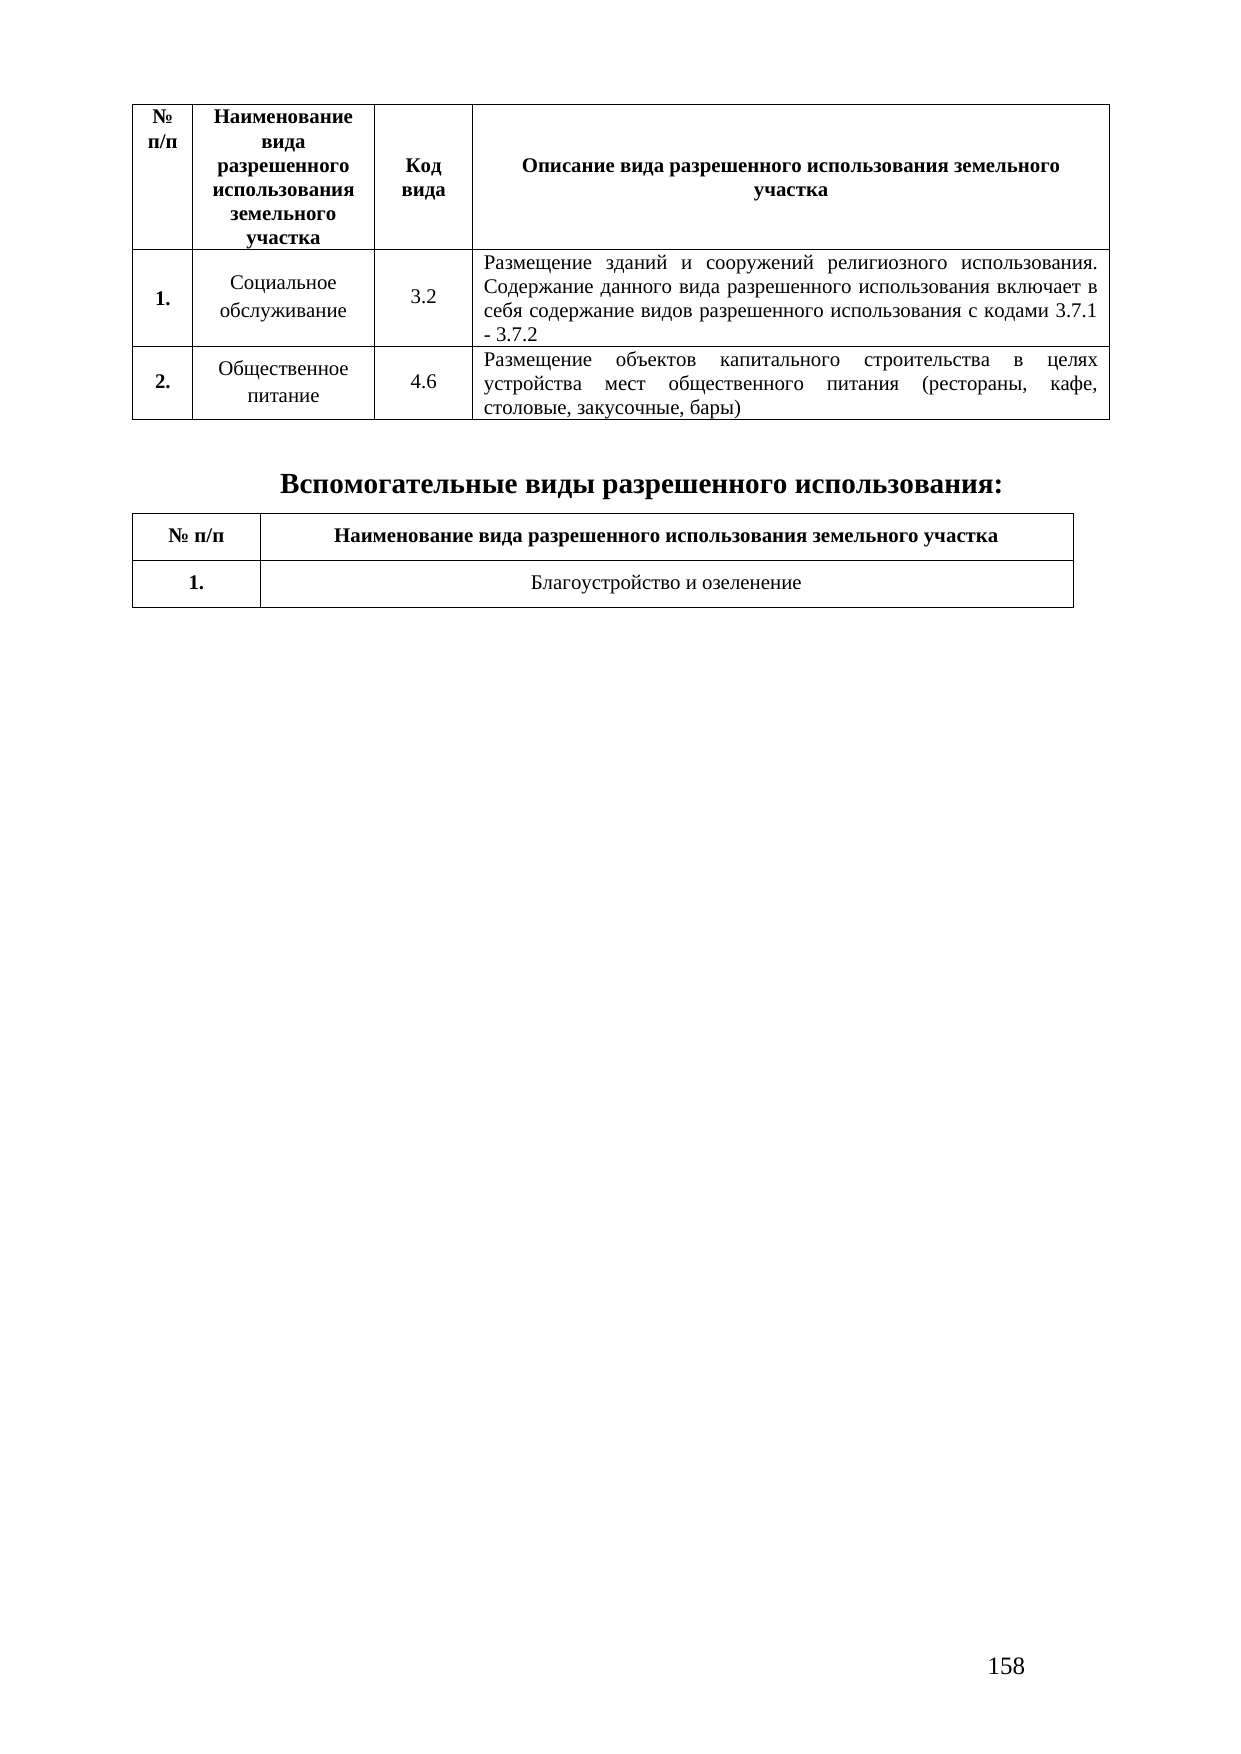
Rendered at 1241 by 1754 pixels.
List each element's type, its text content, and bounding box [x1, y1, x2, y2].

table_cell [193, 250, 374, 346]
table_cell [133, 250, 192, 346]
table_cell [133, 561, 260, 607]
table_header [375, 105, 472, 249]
text Вспомогательные виды разрешенного использования: [132, 466, 1152, 500]
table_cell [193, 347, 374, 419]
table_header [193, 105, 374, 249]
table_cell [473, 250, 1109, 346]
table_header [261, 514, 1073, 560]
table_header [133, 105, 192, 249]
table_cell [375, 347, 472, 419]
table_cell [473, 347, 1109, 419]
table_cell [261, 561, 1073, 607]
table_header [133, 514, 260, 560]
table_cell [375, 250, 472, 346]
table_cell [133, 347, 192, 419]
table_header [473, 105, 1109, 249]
